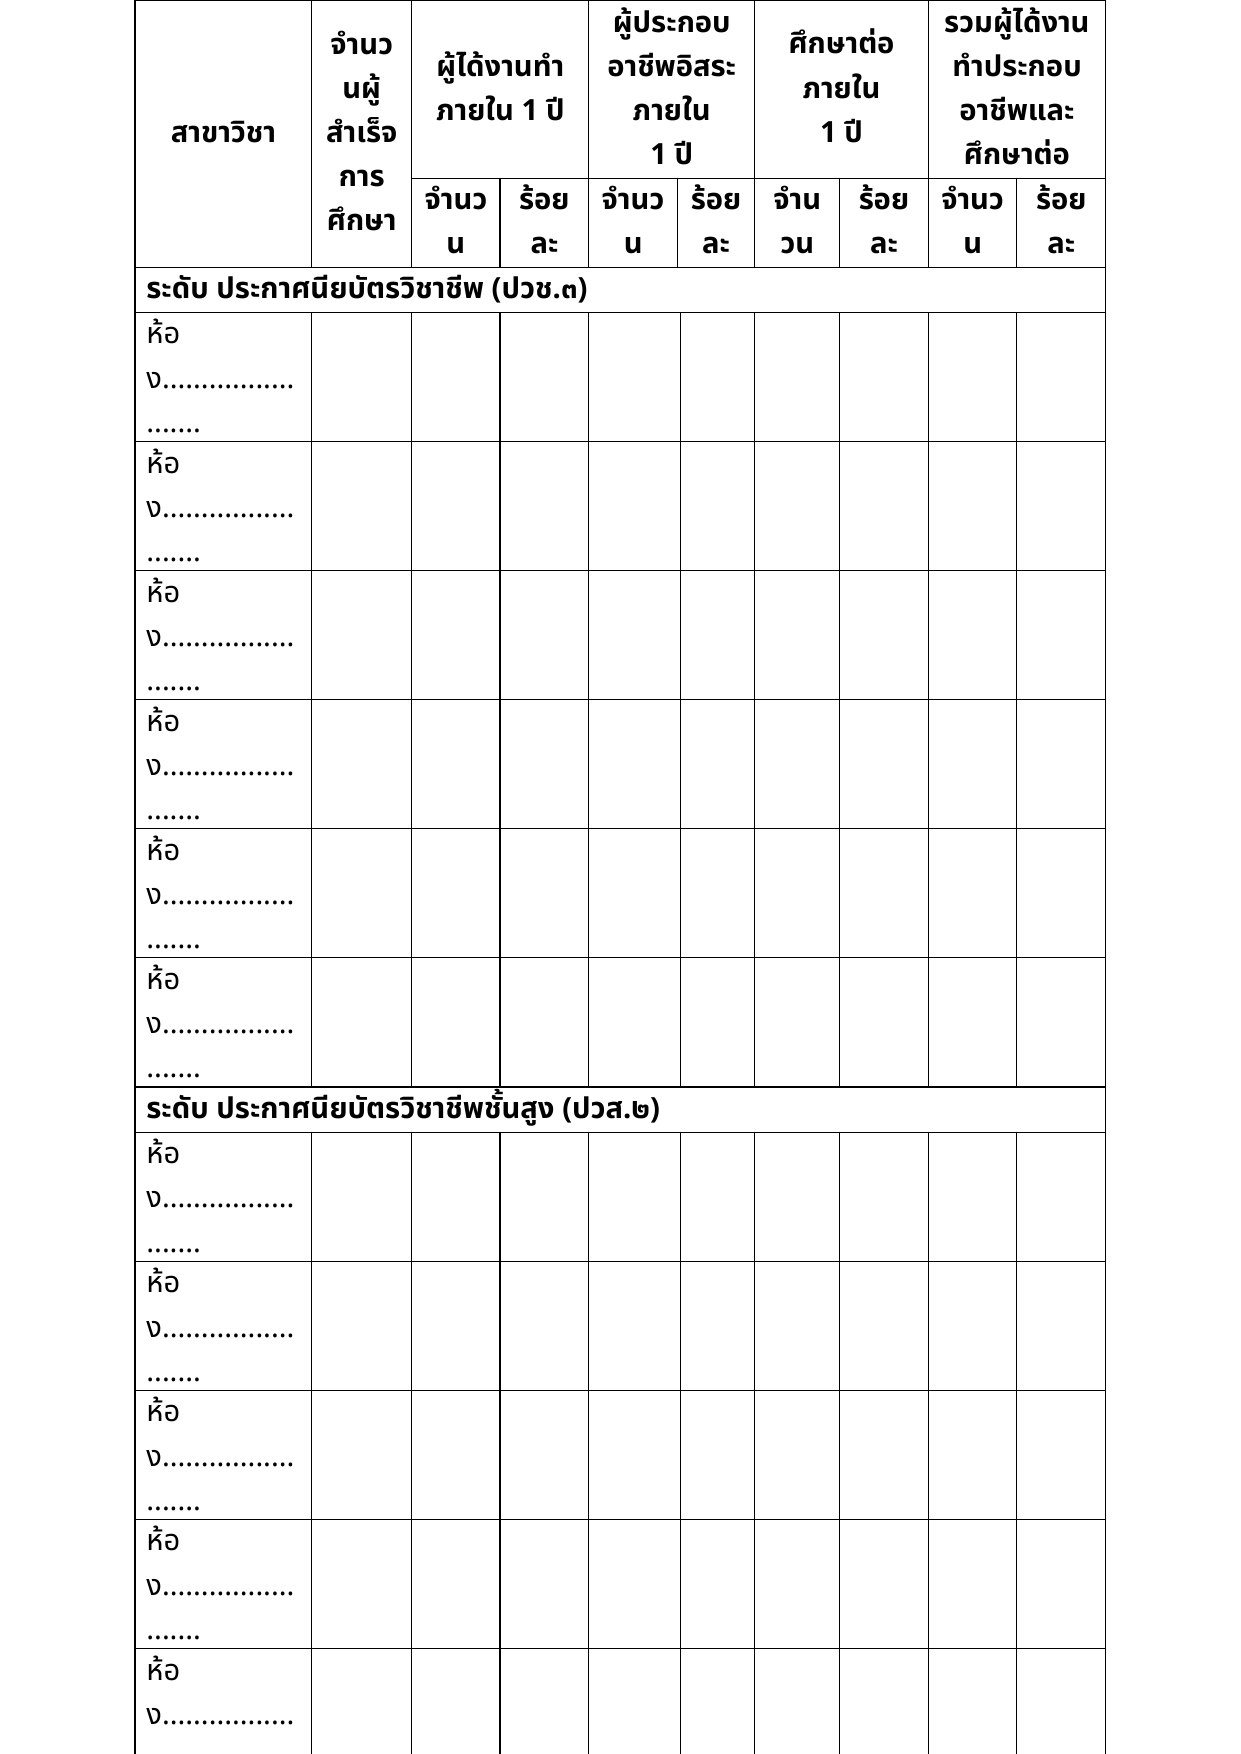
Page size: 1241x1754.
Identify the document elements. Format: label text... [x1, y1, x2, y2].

table_cell [1017, 1262, 1105, 1390]
table_cell [589, 829, 680, 957]
table_cell [412, 442, 499, 570]
table_cell [501, 958, 588, 1086]
table_cell [929, 442, 1016, 570]
table_cell [929, 1262, 1016, 1390]
table_header ผู้ประกอบอาชีพอิสระภายใน 1 ปี [589, 1, 754, 177]
table_cell [840, 313, 928, 441]
table_cell [312, 829, 411, 957]
table_cell [681, 442, 754, 570]
table_cell [929, 700, 1016, 828]
table_cell [755, 1391, 839, 1519]
table_cell [929, 829, 1016, 957]
table_cell [501, 1520, 588, 1648]
table_cell [929, 571, 1016, 699]
table_cell [412, 1262, 499, 1390]
table_cell [589, 1133, 680, 1261]
table_cell [681, 1649, 754, 1754]
table_cell [1017, 829, 1105, 957]
table_cell ห้อง........................ [136, 571, 311, 699]
table_cell ร้อยละ [1017, 179, 1105, 267]
table_cell [929, 1133, 1016, 1261]
table_cell [840, 442, 928, 570]
table_cell [840, 958, 928, 1086]
table_cell [312, 442, 411, 570]
table_cell [589, 1391, 680, 1519]
table_cell [755, 1520, 839, 1648]
table_cell จำนวน [929, 179, 1016, 267]
table_cell [589, 1262, 680, 1390]
table_cell ห้อง........................ [136, 1520, 311, 1648]
table_cell [412, 958, 499, 1086]
table_cell [501, 571, 588, 699]
table_cell [840, 829, 928, 957]
table_cell ห้อง........................ [136, 700, 311, 828]
table_cell [501, 829, 588, 957]
table_cell [312, 1133, 411, 1261]
table_header จำนวนผู้สำเร็จการศึกษา [312, 1, 411, 267]
table_cell ห้อง........................ [136, 442, 311, 570]
table_cell [589, 700, 680, 828]
table_cell [755, 1649, 839, 1754]
table_cell ระดับ ประกาศนียบัตรวิชาชีพชั้นสูง (ปวส.๒) [136, 1088, 1105, 1132]
table_cell [1017, 1133, 1105, 1261]
table_cell [412, 1391, 499, 1519]
table_cell [1017, 958, 1105, 1086]
table_cell [501, 1391, 588, 1519]
table_cell ร้อยละ [678, 179, 754, 267]
table_cell ห้อง........................ [136, 313, 311, 441]
table_cell [589, 958, 680, 1086]
table_cell [1017, 1520, 1105, 1648]
table_cell [312, 1649, 411, 1754]
table_cell ห้อง........................ [136, 1649, 311, 1754]
table_cell [501, 313, 588, 441]
table_cell ร้อยละ [840, 179, 928, 267]
table_cell [681, 1262, 754, 1390]
table_cell ห้อง........................ [136, 1133, 311, 1261]
table_cell [681, 1391, 754, 1519]
table_cell [589, 313, 680, 441]
table_cell [840, 1649, 928, 1754]
table_cell ห้อง........................ [136, 958, 311, 1086]
table_cell [1017, 700, 1105, 828]
table_cell [755, 700, 839, 828]
table_cell [412, 1649, 499, 1754]
table_cell ห้อง........................ [136, 1391, 311, 1519]
table_header รวมผู้ได้งานทำประกอบอาชีพและศึกษาต่อ [929, 1, 1105, 177]
table_cell [840, 1520, 928, 1648]
table_cell [501, 1649, 588, 1754]
table_cell [840, 571, 928, 699]
table_cell [501, 1133, 588, 1261]
table_cell [501, 700, 588, 828]
table_cell [755, 442, 839, 570]
table_header สาขาวิชา [136, 1, 311, 267]
table_cell [589, 571, 680, 699]
table_cell จำนวน [412, 179, 499, 267]
table_cell [755, 313, 839, 441]
table_cell [755, 571, 839, 699]
table_cell [681, 700, 754, 828]
table_cell [312, 571, 411, 699]
table_cell [1017, 442, 1105, 570]
table_cell [681, 313, 754, 441]
table_cell ร้อยละ [501, 179, 588, 267]
table_cell [312, 700, 411, 828]
table_header ศึกษาต่อภายใน 1 ปี [755, 1, 928, 177]
table_cell [755, 1133, 839, 1261]
table_cell [412, 1133, 499, 1261]
table_cell [412, 1520, 499, 1648]
table_cell ระดับ ประกาศนียบัตรวิชาชีพ (ปวช.๓) [136, 268, 1105, 312]
table_cell [755, 958, 839, 1086]
table_cell [681, 1133, 754, 1261]
table_cell [312, 1262, 411, 1390]
table_cell [412, 313, 499, 441]
table_cell [312, 1391, 411, 1519]
table_cell [840, 1262, 928, 1390]
table_cell [929, 1391, 1016, 1519]
table_cell [840, 700, 928, 828]
table_cell [929, 958, 1016, 1086]
table_cell [501, 1262, 588, 1390]
table_cell [312, 313, 411, 441]
table_cell [840, 1391, 928, 1519]
table_cell จำนวน [589, 179, 677, 267]
table_cell [312, 958, 411, 1086]
table_cell [1017, 1649, 1105, 1754]
table_cell ห้อง........................ [136, 829, 311, 957]
table_cell [929, 313, 1016, 441]
table_cell [755, 1262, 839, 1390]
table_cell [681, 829, 754, 957]
table_cell จำนวน [755, 179, 839, 267]
table_cell [929, 1520, 1016, 1648]
table_cell [840, 1133, 928, 1261]
table_cell [312, 1520, 411, 1648]
table_header ผู้ได้งานทำภายใน 1 ปี [412, 1, 588, 177]
table_cell [681, 571, 754, 699]
table_cell [1017, 1391, 1105, 1519]
table_cell [501, 442, 588, 570]
table_cell [589, 1649, 680, 1754]
table_cell [412, 829, 499, 957]
table_cell [681, 1520, 754, 1648]
table_cell [1017, 571, 1105, 699]
table_cell [412, 700, 499, 828]
table_cell [1017, 313, 1105, 441]
table_cell [681, 958, 754, 1086]
table_cell ห้อง........................ [136, 1262, 311, 1390]
table_cell [412, 571, 499, 699]
table_cell [929, 1649, 1016, 1754]
table_cell [589, 442, 680, 570]
table_cell [755, 829, 839, 957]
table_cell [589, 1520, 680, 1648]
